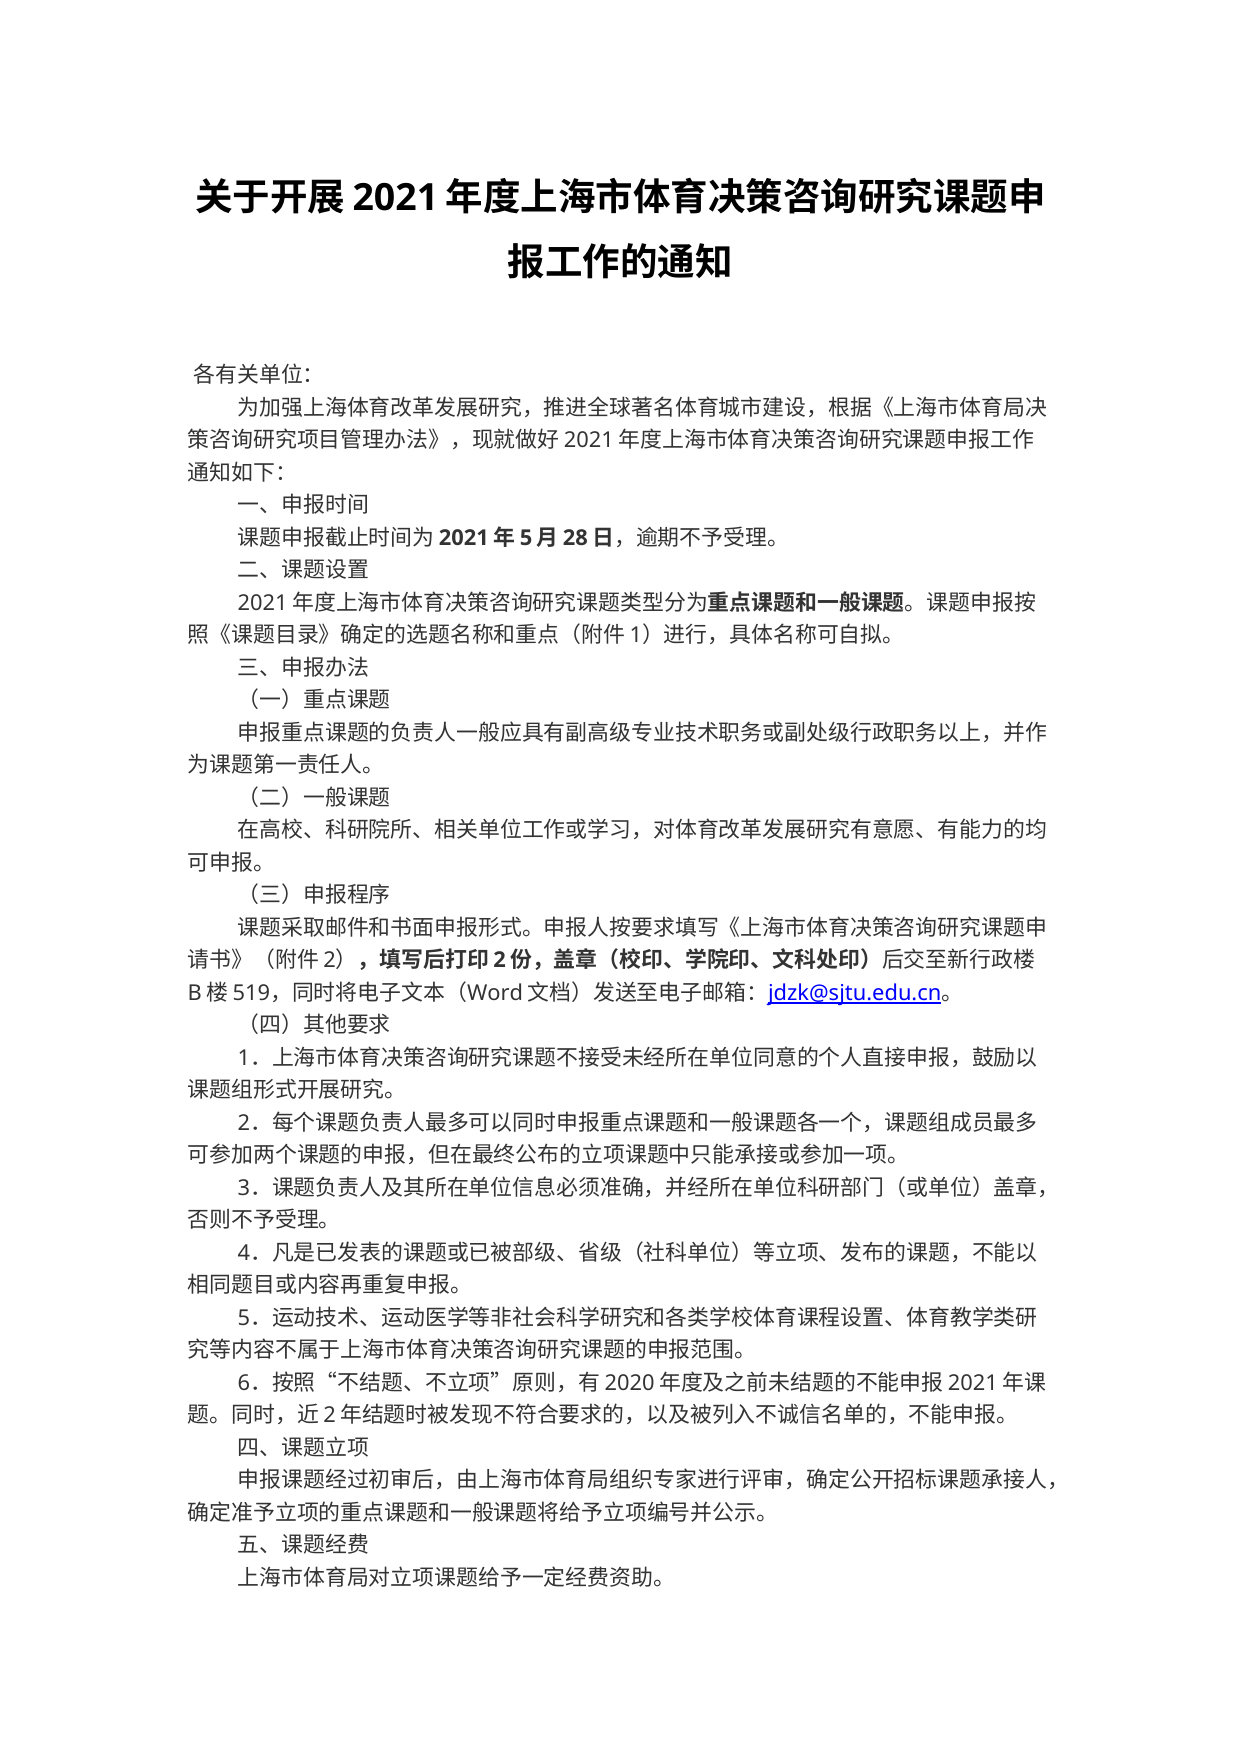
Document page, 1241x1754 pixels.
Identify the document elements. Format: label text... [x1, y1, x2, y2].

text 上海市体育局对立项课题给予一定经费资助。 [187, 1559, 1053, 1592]
text 四、课题立项 [187, 1429, 1053, 1462]
text 申报课题经过初审后，由上海市体育局组织专家进行评审，确定公开招标课题承接人，确定准予立项的重点课题和一般课题将给予立项编号并公示。 [187, 1462, 1053, 1527]
text 课题申报截止时间为2021年5月28日，逾期不予受理。 [187, 519, 1053, 552]
text 6．按照“不结题、不立项”原则，有2020年度及之前未结题的不能申报2021年课题。同时，近2年结题时被发现不符合要求的，以及被列入不诚信名单的，不能申报。 [187, 1364, 1053, 1429]
text （四）其他要求 [187, 1007, 1053, 1039]
text 2．每个课题负责人最多可以同时申报重点课题和一般课题各一个，课题组成员最多可参加两个课题的申报，但在最终公布的立项课题中只能承接或参加一项。 [187, 1104, 1053, 1169]
text 4．凡是已发表的课题或已被部级、省级（社科单位）等立项、发布的课题，不能以相同题目或内容再重复申报。 [187, 1234, 1053, 1299]
text 关于开展2021年度上海市体育决策咨询研究课题申报工作的通知 [187, 162, 1053, 292]
text 二、课题设置 [187, 552, 1053, 584]
text （二）一般课题 [187, 779, 1053, 812]
text 为加强上海体育改革发展研究，推进全球著名体育城市建设，根据《上海市体育局决策咨询研究项目管理办法》，现就做好2021年度上海市体育决策咨询研究课题申报工作通知如下： [187, 389, 1053, 487]
text 2021年度上海市体育决策咨询研究课题类型分为重点课题和一般课题。课题申报按照《课题目录》确定的选题名称和重点（附件1）进行，具体名称可自拟。 [187, 584, 1053, 649]
text 三、申报办法 [187, 649, 1053, 682]
text 5．运动技术、运动医学等非社会科学研究和各类学校体育课程设置、体育教学类研究等内容不属于上海市体育决策咨询研究课题的申报范围。 [187, 1299, 1053, 1364]
text 课题采取邮件和书面申报形式。申报人按要求填写《上海市体育决策咨询研究课题申请书》（附件2），填写后打印2份，盖章（校印、学院印、文科处印）后交至新行政楼B楼519，同时将电子文本（Word文档）发送至电子邮箱：jdzk@sjtu.edu.cn。 [187, 909, 1053, 1007]
text （一）重点课题 [187, 682, 1053, 714]
text 五、课题经费 [187, 1527, 1053, 1559]
text 一、申报时间 [187, 487, 1053, 519]
text 3．课题负责人及其所在单位信息必须准确，并经所在单位科研部门（或单位）盖章，否则不予受理。 [187, 1169, 1053, 1234]
text 在高校、科研院所、相关单位工作或学习，对体育改革发展研究有意愿、有能力的均可申报。 [187, 812, 1053, 877]
text 申报重点课题的负责人一般应具有副高级专业技术职务或副处级行政职务以上，并作为课题第一责任人。 [187, 714, 1053, 779]
text 1．上海市体育决策咨询研究课题不接受未经所在单位同意的个人直接申报，鼓励以课题组形式开展研究。 [187, 1039, 1053, 1104]
text （三）申报程序 [187, 877, 1053, 909]
text 各有关单位： [187, 357, 1053, 389]
